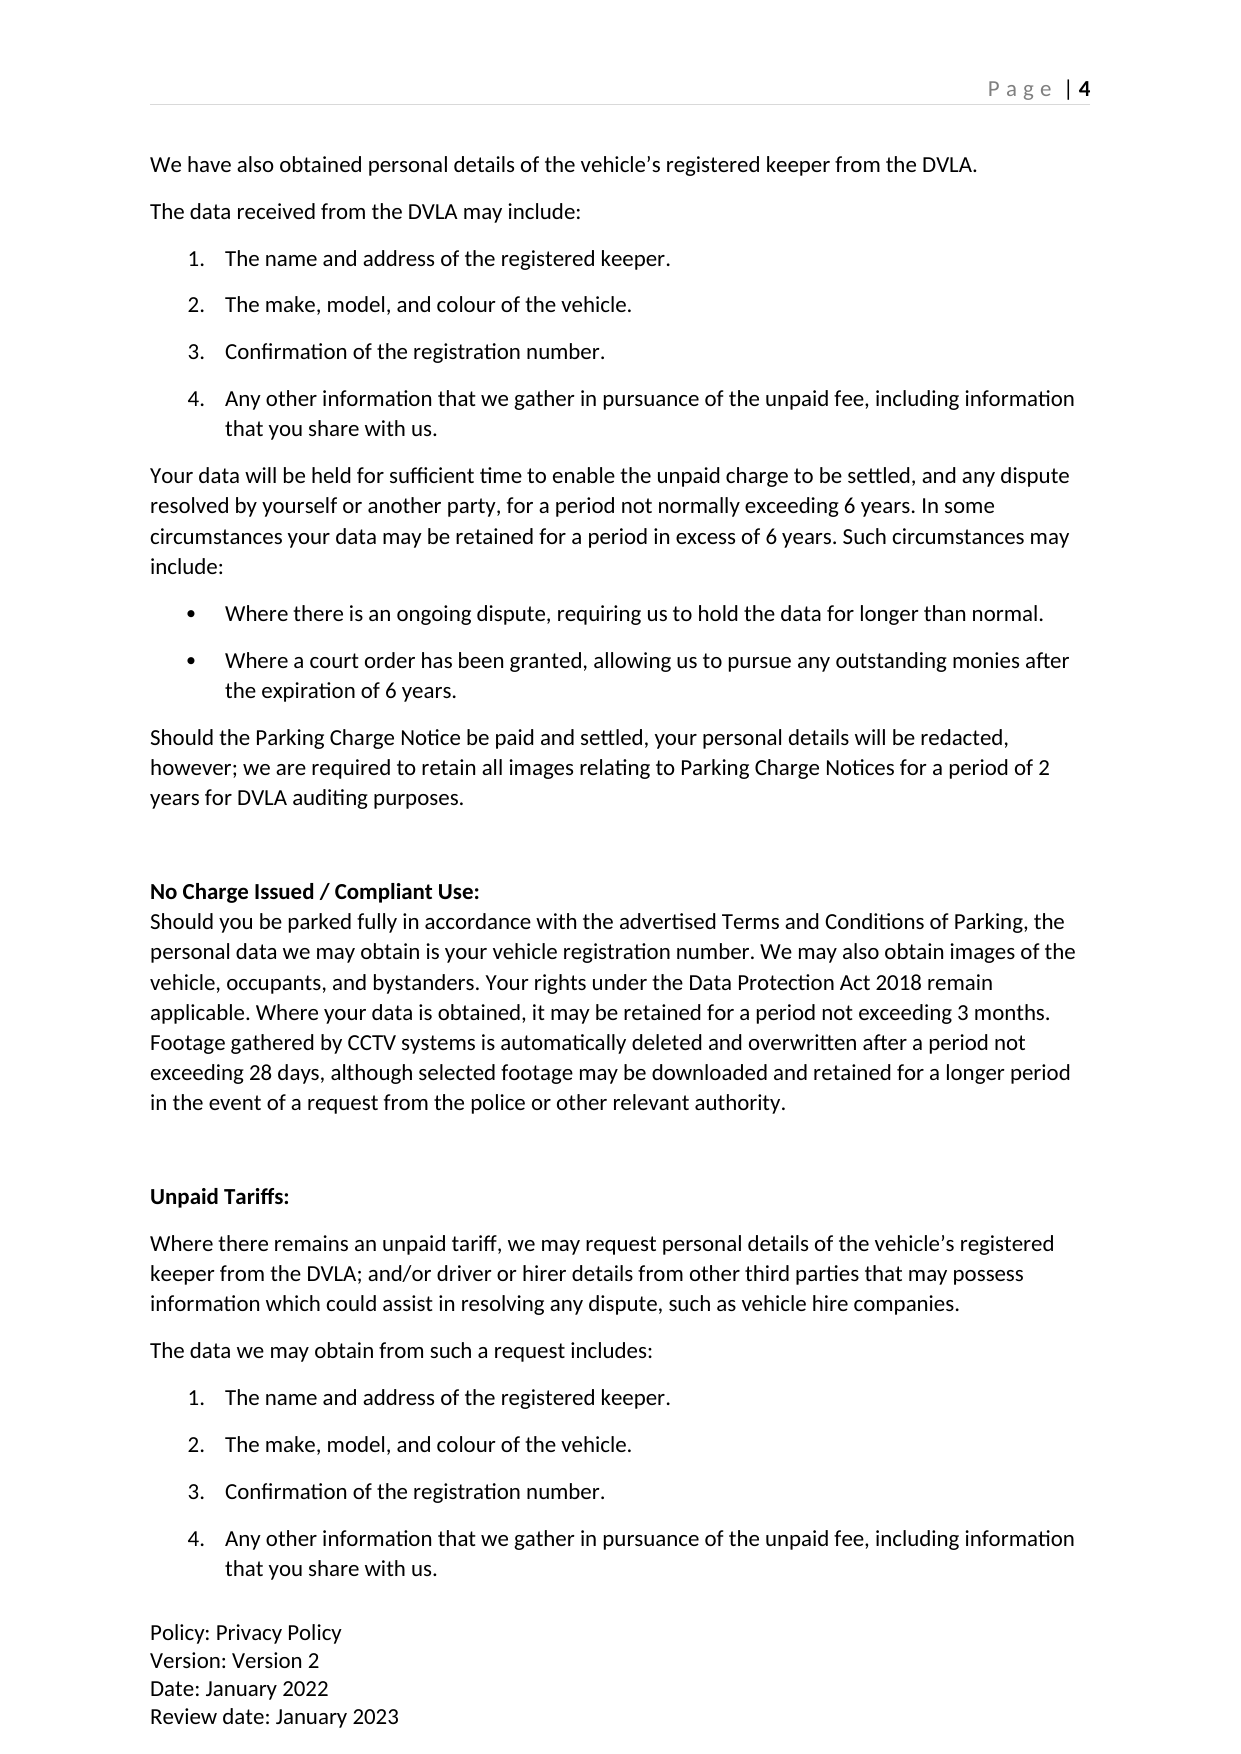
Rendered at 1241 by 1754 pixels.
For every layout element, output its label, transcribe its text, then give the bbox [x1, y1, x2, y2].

text No Charge Issued / Compliant Use: Should you be parked fully in accordance with the advertised Terms and Conditions of Parking, the personal data we may obtain is your vehicle registration number. We may also obtain images of the vehicle, occupants, and bystanders. Your rights under the Data Protection Act 2018 remain applicable. Where your data is obtained, it may be retained for a period not exceeding 3 months. Footage gathered by CCTV systems is automatically deleted and overwritten after a period not exceeding 28 days, although selected footage may be downloaded and retained for a longer period in the event of a request from the police or other relevant authority. [150, 877, 1090, 1117]
list Confirmation of the registration number. [187, 1477, 1090, 1505]
list Where there is an ongoing dispute, requiring us to hold the data for longer than normal. [187, 599, 1090, 627]
text Unpaid Tariffs: [150, 1182, 1090, 1210]
list The name and address of the registered keeper. [187, 1383, 1090, 1411]
text Should the Parking Charge Notice be paid and settled, your personal details will be redacted, however; we are required to retain all images relating to Parking Charge Notices for a period of 2 years for DVLA auditing purposes. [150, 723, 1090, 811]
list Where a court order has been granted, allowing us to pursue any outstanding monies after the expiration of 6 years. [187, 646, 1090, 704]
list Confirmation of the registration number. [187, 337, 1090, 366]
text The data received from the DVLA may include: [150, 197, 1090, 225]
text We have also obtained personal details of the vehicle’s registered keeper from the DVLA. [150, 150, 1090, 178]
list Any other information that we gather in pursuance of the unpaid fee, including information that you share with us. [187, 384, 1090, 443]
text Where there remains an unpaid tariff, we may request personal details of the vehicle’s registered keeper from the DVLA; and/or driver or hirer details from other third parties that may possess information which could assist in resolving any dispute, such as vehicle hire companies. [150, 1229, 1090, 1318]
list The name and address of the registered keeper. [187, 244, 1090, 272]
list The make, model, and colour of the vehicle. [187, 1430, 1090, 1458]
list The make, model, and colour of the vehicle. [187, 291, 1090, 319]
list Any other information that we gather in pursuance of the unpaid fee, including information that you share with us. [187, 1524, 1090, 1582]
text The data we may obtain from such a request includes: [150, 1336, 1090, 1364]
